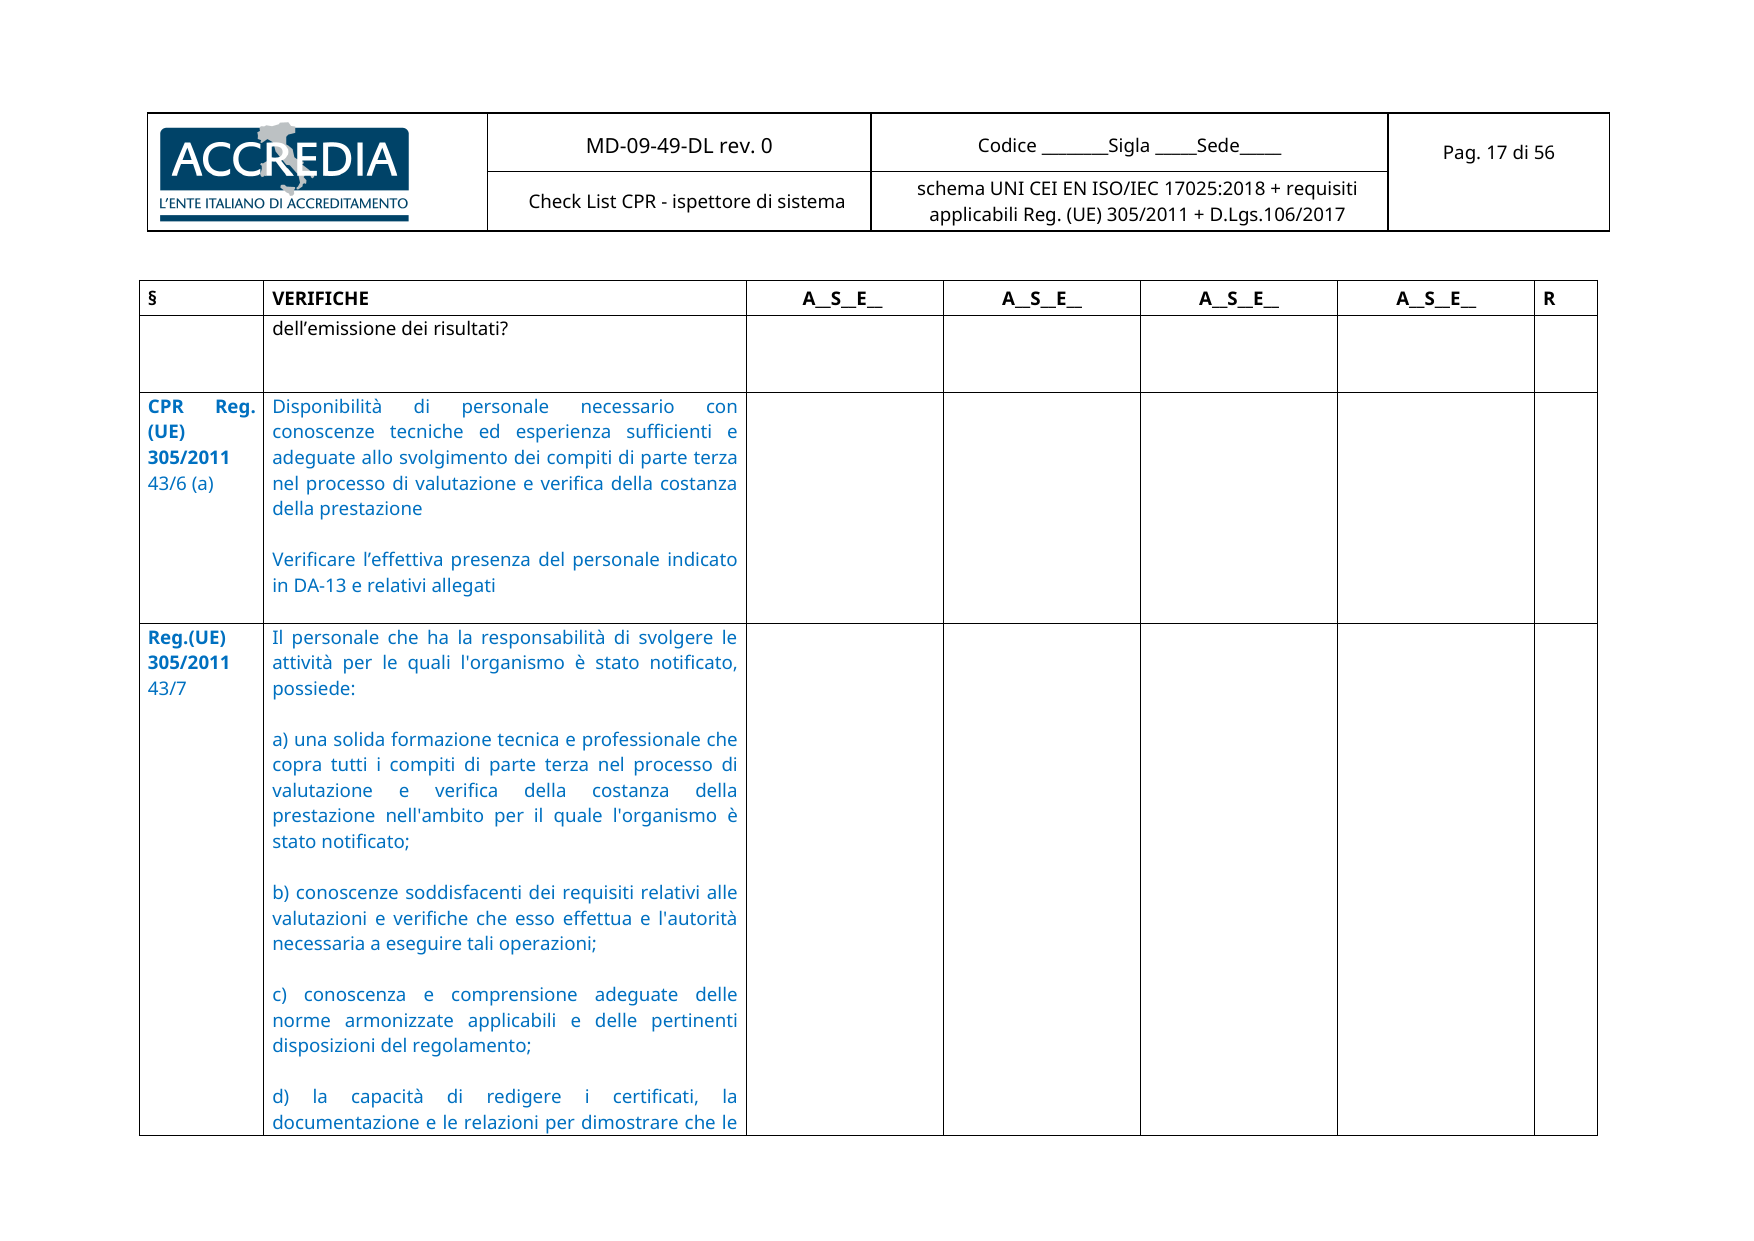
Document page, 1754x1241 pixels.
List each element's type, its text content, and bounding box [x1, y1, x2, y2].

table_cell [1141, 316, 1337, 392]
table_cell [944, 316, 1140, 392]
table_cell [747, 393, 943, 623]
table_cell Disponibilità di personale necessario con conoscenze tecniche ed esperienza sufficienti e adeguate allo svolgimento dei compiti di parte terza nel processo di valutazione e verifica della costanza della prestazione Verificare l’effettiva presenza del personale indicato in DA-13 e relativi allegati [264, 393, 746, 623]
table_cell [1141, 624, 1337, 1134]
table_cell [1141, 393, 1337, 623]
table_cell [1535, 316, 1597, 392]
table_cell [944, 393, 1140, 623]
table_cell [1338, 393, 1534, 623]
table_cell CPR Reg.(UE) 305/2011 43/6 (a) [140, 393, 263, 623]
table_cell Reg.(UE) 305/2011 43/7 [140, 624, 263, 1134]
table_header § [140, 281, 263, 315]
table_cell [140, 316, 263, 392]
table_header A__S__E__ [944, 281, 1140, 315]
table_header VERIFICHE [264, 281, 746, 315]
table_cell [1535, 393, 1597, 623]
table_cell [1338, 624, 1534, 1134]
table_cell [1338, 316, 1534, 392]
table_header A__S__E__ [1141, 281, 1337, 315]
table_cell [1535, 624, 1597, 1134]
table_cell [747, 316, 943, 392]
table_header R [1535, 281, 1597, 315]
table_cell [747, 624, 943, 1134]
picture [150, 118, 425, 230]
table_header A__S__E__ [747, 281, 943, 315]
table_cell [944, 624, 1140, 1134]
table_header A__S__E__ [1338, 281, 1534, 315]
